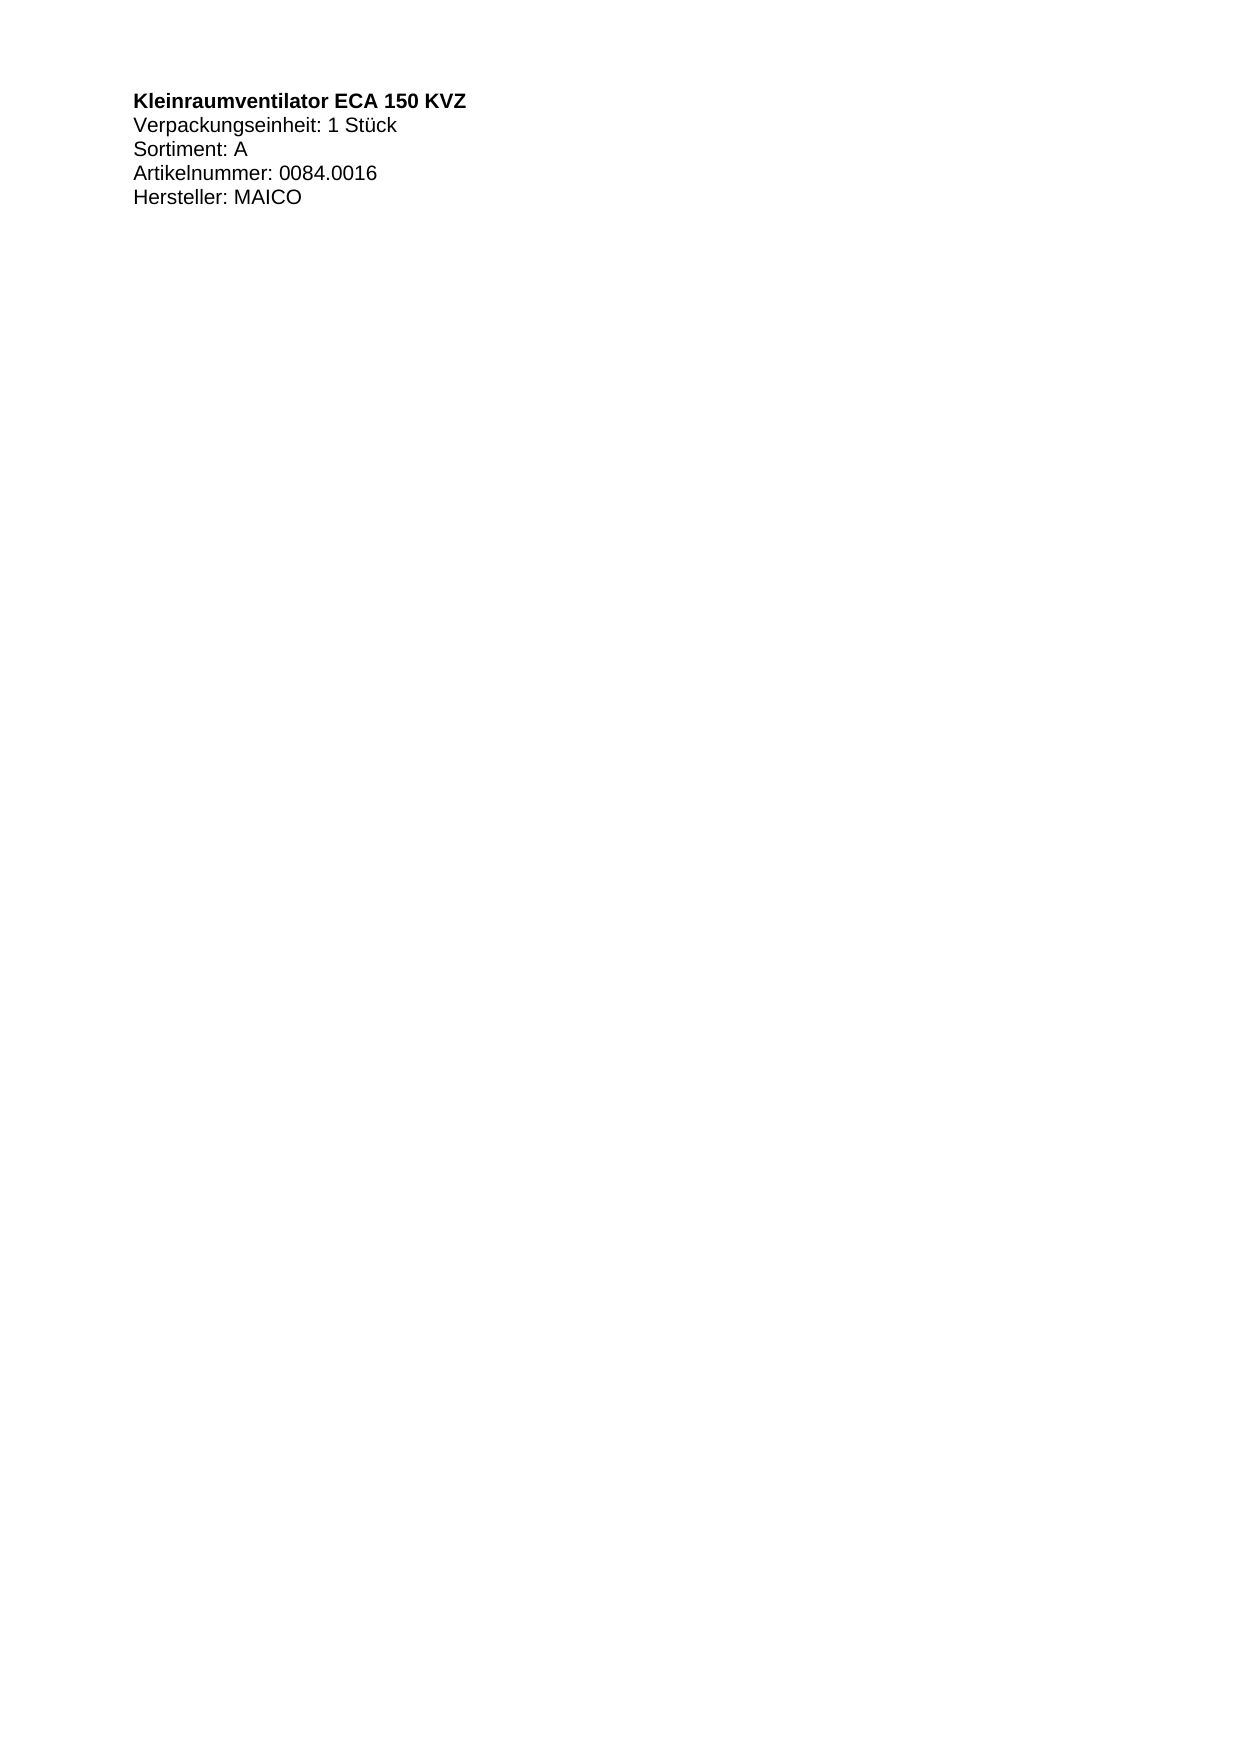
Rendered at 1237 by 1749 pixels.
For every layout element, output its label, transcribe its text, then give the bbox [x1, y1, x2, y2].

text Kleinraumventilator ECA 150 KVZVerpackungseinheit: 1 StückSortiment: A Artikelnummer: 0084.0016Hersteller: MAICO [133, 89, 1148, 208]
